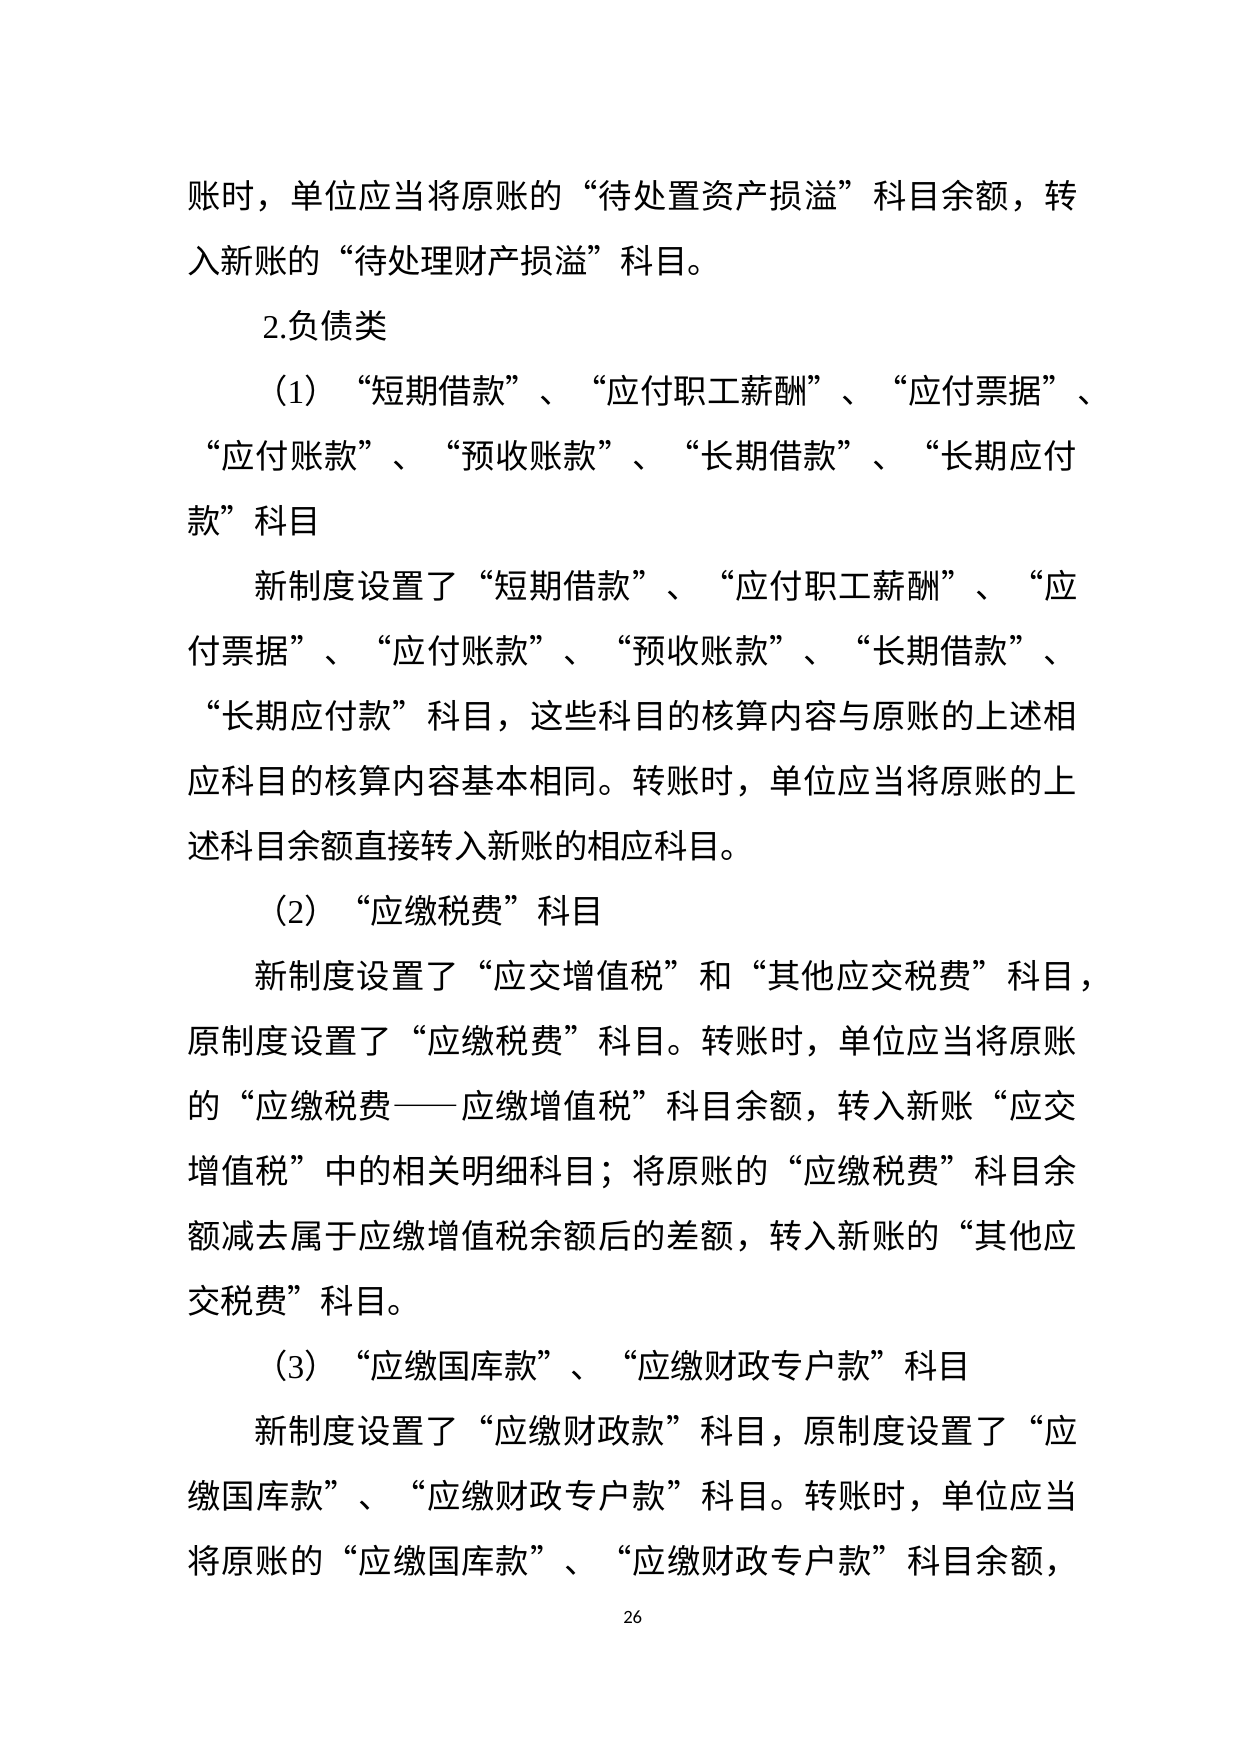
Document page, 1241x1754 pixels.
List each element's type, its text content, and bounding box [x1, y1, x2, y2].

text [187, 162, 1078, 292]
text 新制度设置了“应交增值税”和“其他应交税费”科目，原制度设置了“应缴税费”科目。转账时，单位应当将原账的“应缴税费——应缴增值税”科目余额，转入新账“应交增值税”中的相关明细科目；将原账的“应缴税费”科目余额减去属于应缴增值税余额后的差额，转入新账的“其他应交税费”科目。 [187, 942, 1078, 1332]
text （3）“应缴国库款”、“应缴财政专户款”科目 [187, 1332, 1078, 1397]
text （2）“应缴税费”科目 [187, 877, 1078, 942]
text （1）“短期借款”、“应付职工薪酬”、“应付票据”、“应付账款”、“预收账款”、“长期借款”、“长期应付款”科目 [187, 357, 1078, 552]
text 2.负债类 [187, 292, 1078, 357]
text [187, 1397, 1078, 1592]
text 新制度设置了“短期借款”、“应付职工薪酬”、“应付票据”、“应付账款”、“预收账款”、“长期借款”、“长期应付款”科目，这些科目的核算内容与原账的上述相应科目的核算内容基本相同。转账时，单位应当将原账的上述科目余额直接转入新账的相应科目。 [187, 552, 1078, 877]
